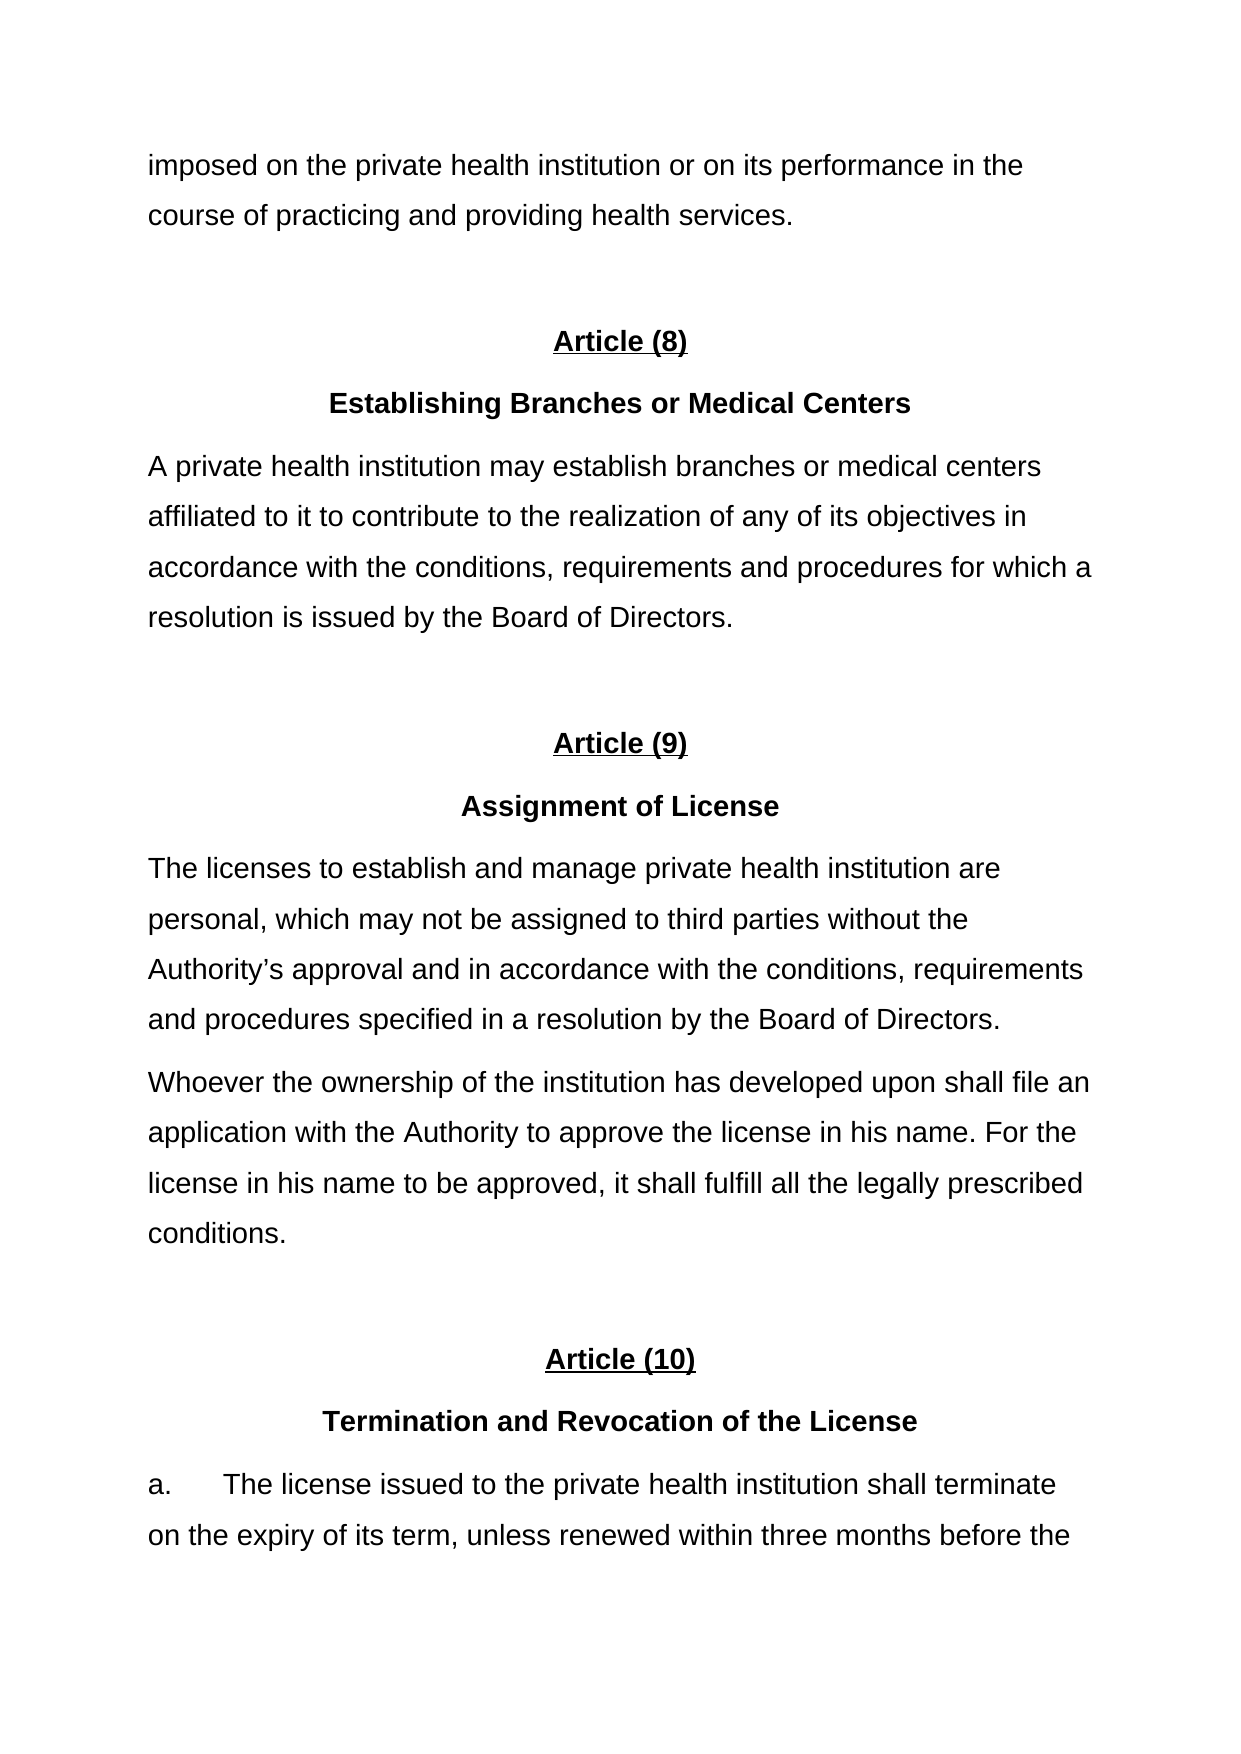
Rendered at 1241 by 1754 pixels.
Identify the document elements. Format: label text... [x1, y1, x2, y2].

text Termination and Revocation of the License [148, 1404, 1093, 1438]
text Article (10) [148, 1342, 1093, 1375]
text Establishing Branches or Medical Centers [148, 386, 1093, 420]
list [148, 1467, 1093, 1551]
text Assignment of License [148, 788, 1093, 822]
text Article (9) [148, 726, 1093, 759]
text Article (8) [148, 323, 1093, 357]
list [148, 148, 1093, 231]
text A private health institution may establish branches or medical centers affiliated to it to contribute to the realization of any of its objectives in accordance with the conditions, requirements and procedures for which a resolution is issued by the Board of Directors. [148, 449, 1093, 634]
text Whoever the ownership of the institution has developed upon shall file an application with the Authority to approve the license in his name. For the license in his name to be approved, it shall fulfill all the legally prescribed conditions. [148, 1065, 1093, 1249]
text The licenses to establish and manage private health institution are personal, which may not be assigned to third parties without the Authority’s approval and in accordance with the conditions, requirements and procedures specified in a resolution by the Board of Directors. [148, 851, 1093, 1036]
